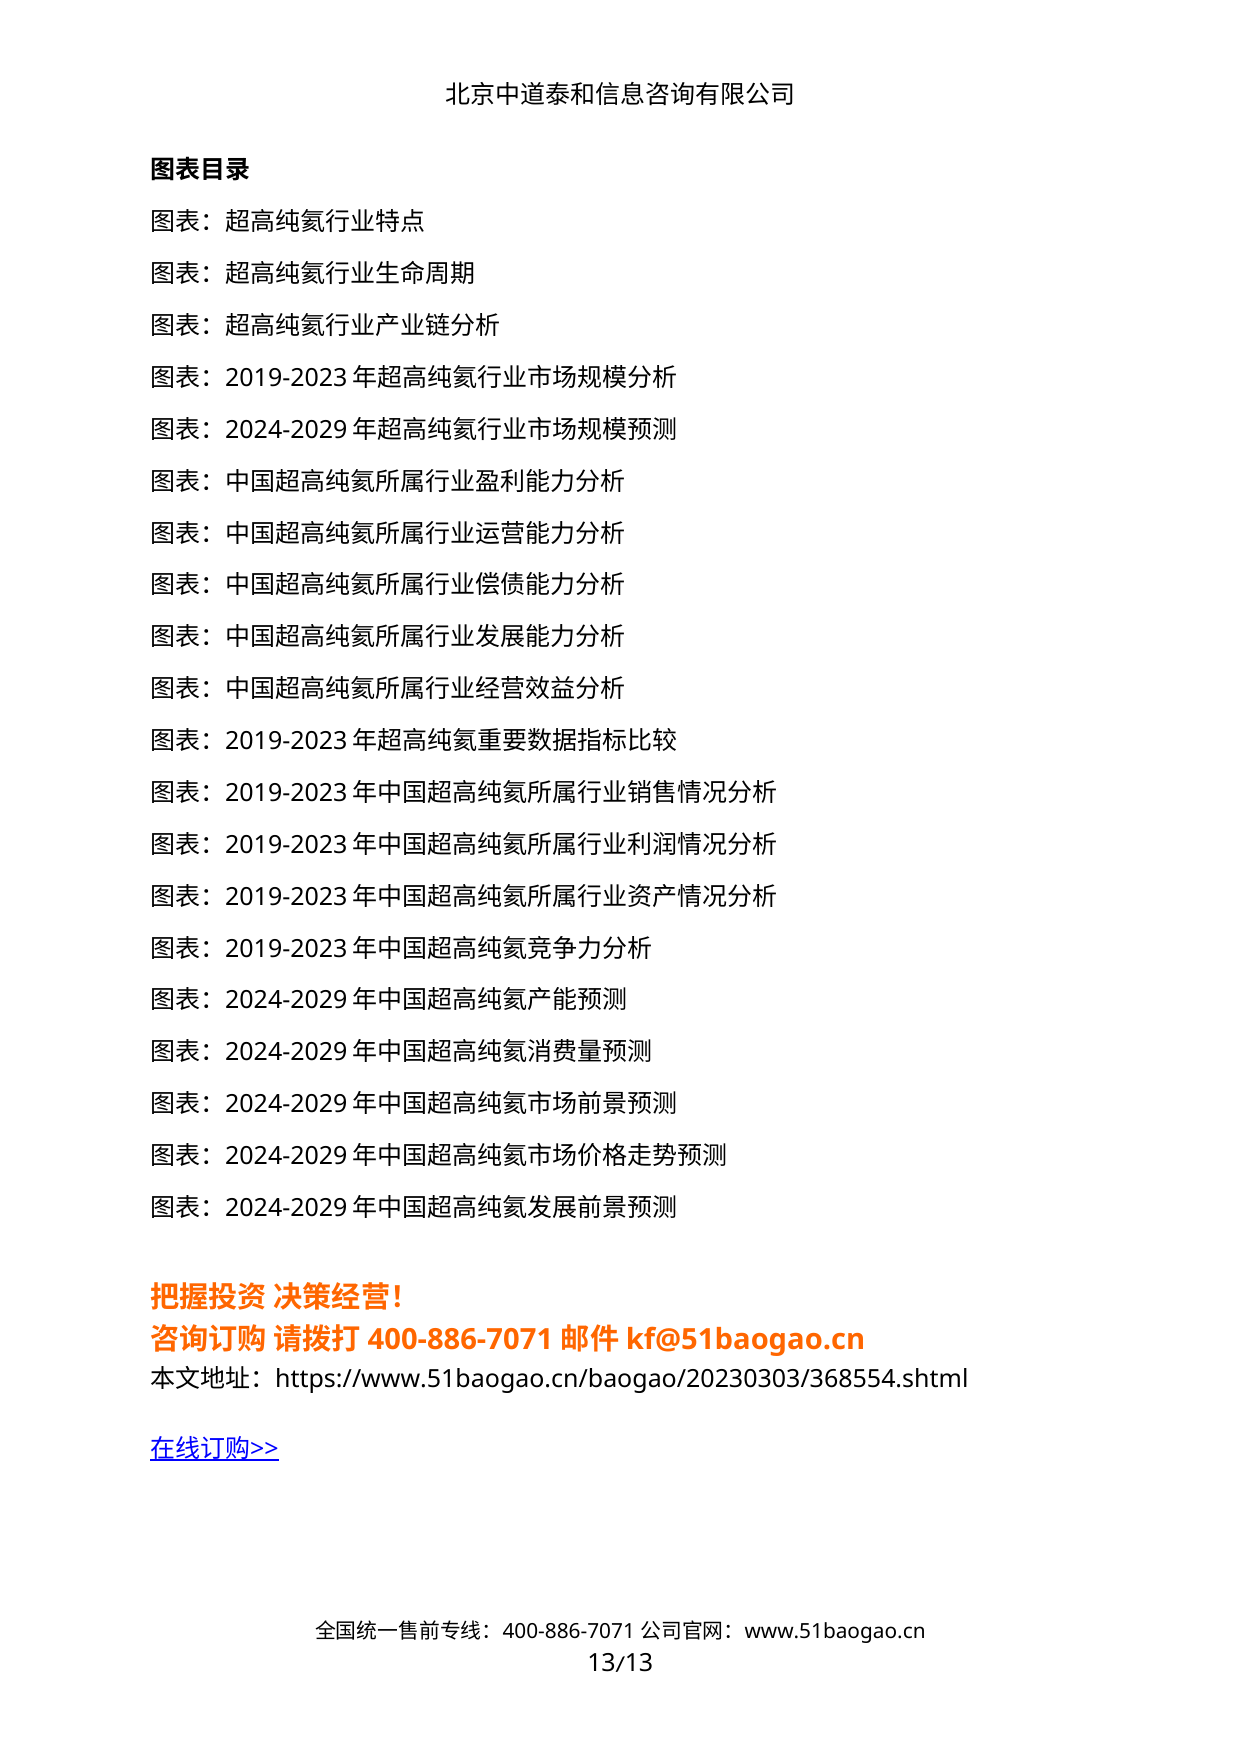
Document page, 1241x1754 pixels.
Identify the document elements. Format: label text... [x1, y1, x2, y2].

text 图表：中国超高纯氦所属行业偿债能力分析 [150, 565, 1090, 601]
text 图表：2019-2023年中国超高纯氦竞争力分析 [150, 928, 1090, 964]
text 图表：中国超高纯氦所属行业发展能力分析 [150, 617, 1090, 653]
text 把握投资 决策经营！咨询订购 请拨打 400-886-7071 邮件 kf@51baogao.cn本文地址：https://www.51baogao.cn/baogao/20230303/368554.shtml [150, 1239, 1090, 1394]
text 图表：2024-2029年中国超高纯氦产能预测 [150, 980, 1090, 1016]
text 图表：2019-2023年超高纯氦重要数据指标比较 [150, 721, 1090, 757]
text 图表：2024-2029年中国超高纯氦市场价格走势预测 [150, 1136, 1090, 1172]
text 图表：2019-2023年中国超高纯氦所属行业资产情况分析 [150, 876, 1090, 912]
text 图表：中国超高纯氦所属行业运营能力分析 [150, 513, 1090, 549]
text 图表：2024-2029年超高纯氦行业市场规模预测 [150, 409, 1090, 446]
text 图表：2024-2029年中国超高纯氦市场前景预测 [150, 1084, 1090, 1120]
text 图表：超高纯氦行业生命周期 [150, 254, 1090, 290]
text 图表：2024-2029年中国超高纯氦发展前景预测 [150, 1187, 1090, 1224]
text 图表：超高纯氦行业产业链分析 [150, 306, 1090, 342]
text 图表：超高纯氦行业特点 [150, 202, 1090, 238]
text 图表：2019-2023年超高纯氦行业市场规模分析 [150, 357, 1090, 394]
text 图表：中国超高纯氦所属行业经营效益分析 [150, 669, 1090, 705]
text 图表：中国超高纯氦所属行业盈利能力分析 [150, 461, 1090, 497]
text 图表：2019-2023年中国超高纯氦所属行业利润情况分析 [150, 824, 1090, 861]
text 在线订购>> [150, 1394, 1090, 1465]
text 图表：2019-2023年中国超高纯氦所属行业销售情况分析 [150, 772, 1090, 809]
text 图表目录 [150, 150, 1090, 186]
text 图表：2024-2029年中国超高纯氦消费量预测 [150, 1032, 1090, 1068]
